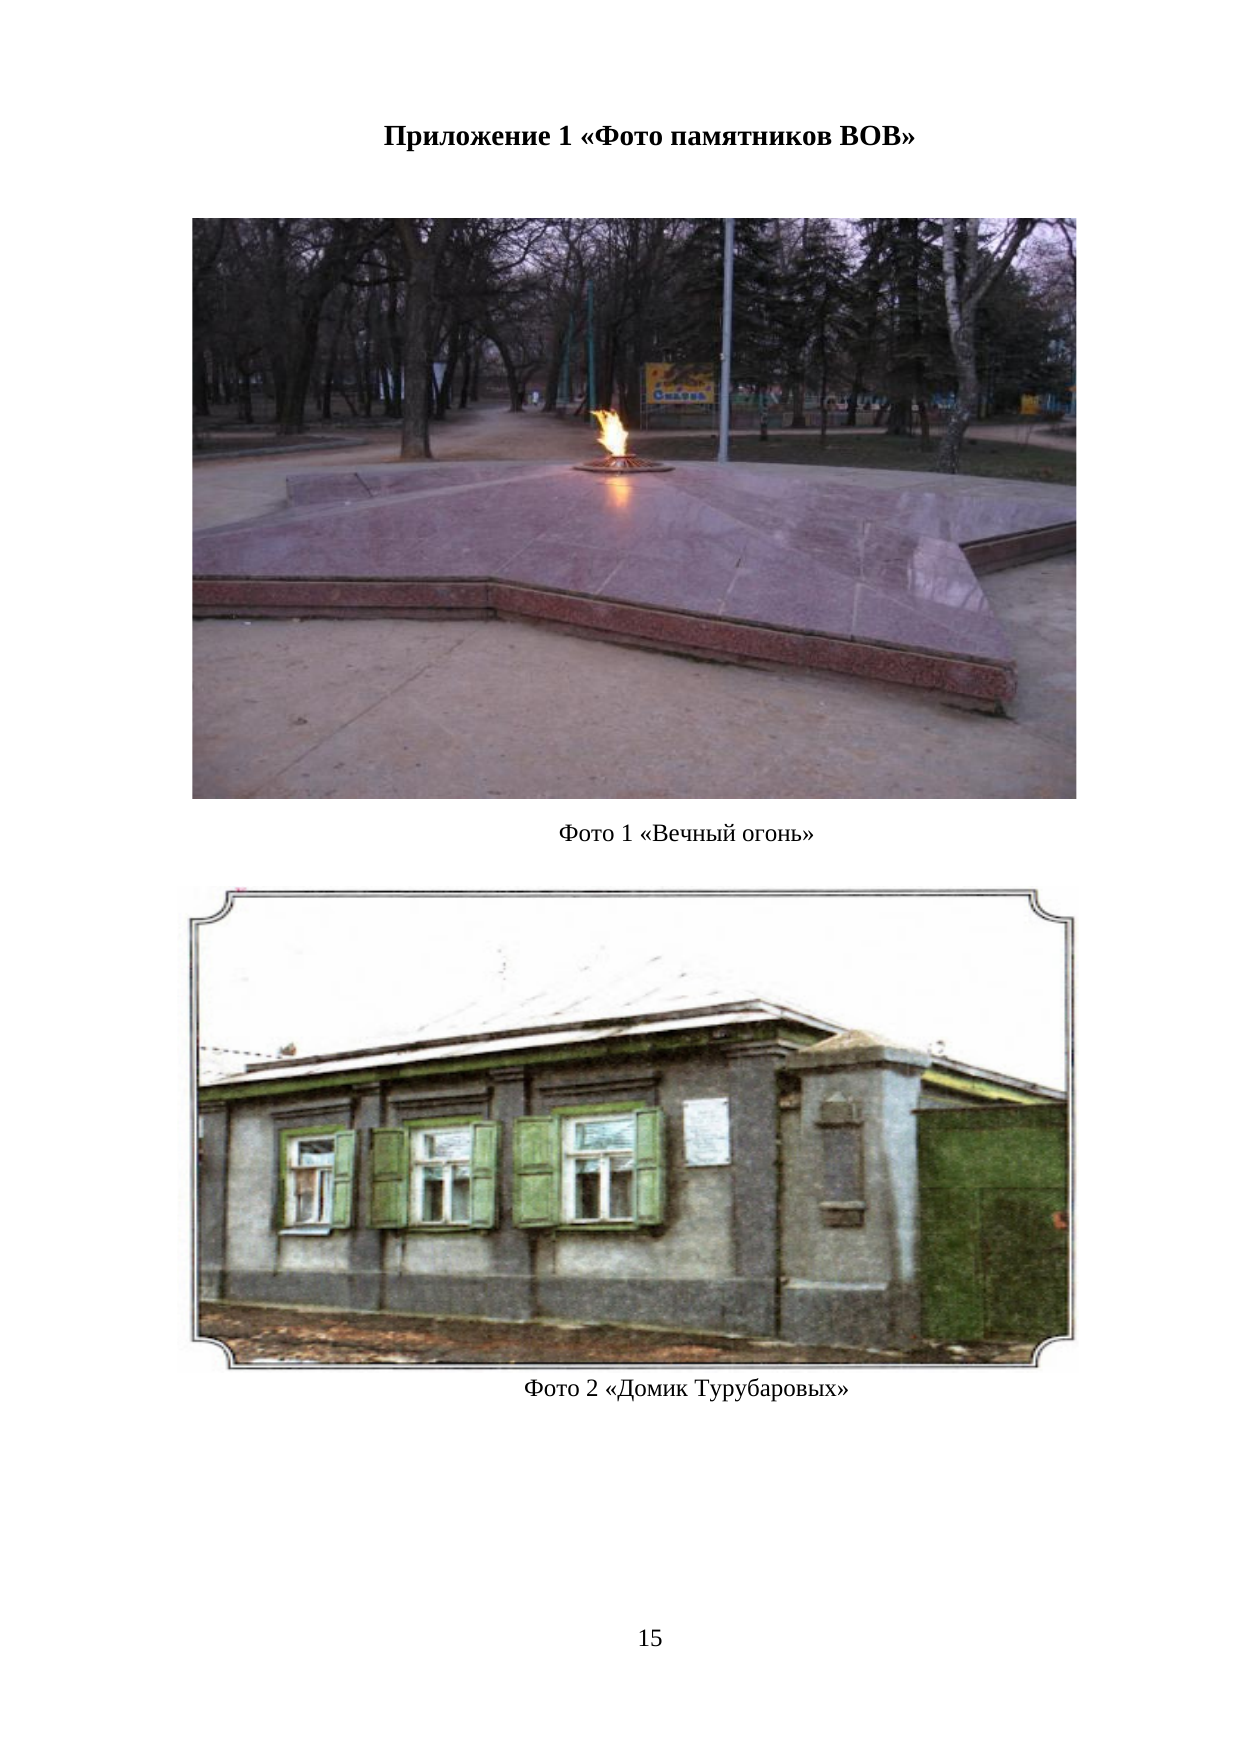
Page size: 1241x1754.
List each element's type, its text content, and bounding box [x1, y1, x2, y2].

text Фото 2 «Домик Турубаровых» [177, 1042, 1122, 1401]
text Приложение 1 «Фото памятников ВОВ» [177, 118, 1122, 152]
picture [192, 218, 1077, 799]
picture [177, 886, 1079, 1373]
